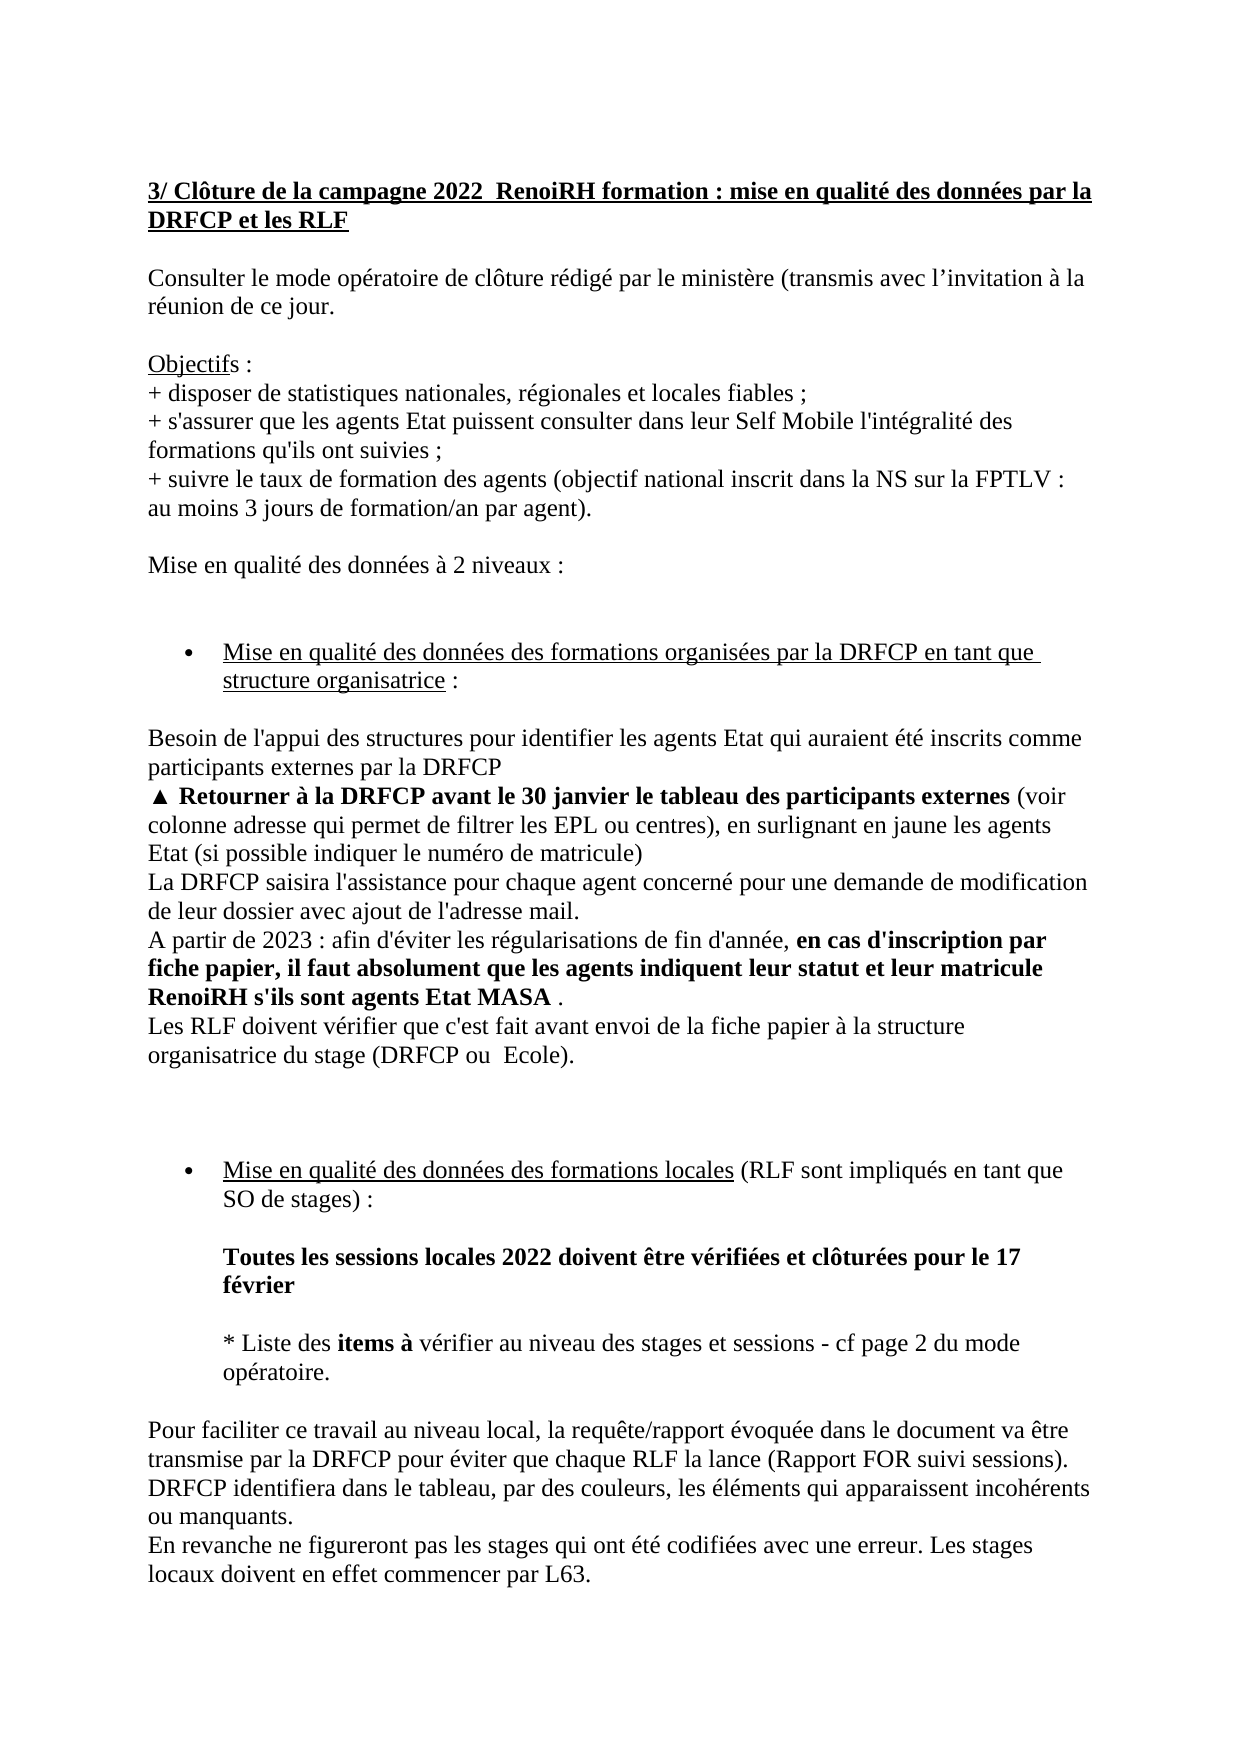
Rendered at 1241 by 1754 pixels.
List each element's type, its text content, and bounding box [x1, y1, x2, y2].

list Mise en qualité des données des formations organisées par la DRFCP en tant que structure organisatrice : [185, 637, 1093, 694]
text + disposer de statistiques nationales, régionales et locales fiables ; [148, 378, 1093, 406]
text Objectifs : [148, 349, 1093, 378]
text Les RLF doivent vérifier que c'est fait avant envoi de la fiche papier à la structure organisatrice du stage (DRFCP ou Ecole). [148, 1011, 1093, 1068]
text Mise en qualité des données à 2 niveaux : [148, 550, 1093, 579]
text + s'assurer que les agents Etat puissent consulter dans leur Self Mobile l'intégralité des formations qu'ils ont suivies ; [148, 406, 1093, 464]
text Toutes les sessions locales 2022 doivent être vérifiées et clôturées pour le 17 février [223, 1242, 1093, 1299]
text ▲ Retourner à la DRFCP avant le 30 janvier le tableau des participants externes (voir colonne adresse qui permet de filtrer les EPL ou centres), en surlignant en jaune les agents Etat (si possible indiquer le numéro de matricule) [148, 781, 1093, 867]
text Besoin de l'appui des structures pour identifier les agents Etat qui auraient été inscrits comme participants externes par la DRFCP [148, 723, 1093, 781]
text Pour faciliter ce travail au niveau local, la requête/rapport évoquée dans le document va être transmise par la DRFCP pour éviter que chaque RLF la lance (Rapport FOR suivi sessions). [148, 1415, 1093, 1473]
text En revanche ne figureront pas les stages qui ont été codifiées avec une erreur. Les stages locaux doivent en effet commencer par L63. [148, 1530, 1093, 1588]
text La DRFCP saisira l'assistance pour chaque agent concerné pour une demande de modification de leur dossier avec ajout de l'adresse mail. [148, 867, 1093, 925]
text Consulter le mode opératoire de clôture rédigé par le ministère (transmis avec l’invitation à la réunion de ce jour. [148, 263, 1093, 320]
text DRFCP identifiera dans le tableau, par des couleurs, les éléments qui apparaissent incohérents ou manquants. [148, 1473, 1093, 1530]
list Mise en qualité des données des formations locales (RLF sont impliqués en tant que SO de stages) : [185, 1155, 1093, 1213]
text 3/ Clôture de la campagne 2022 RenoiRH formation : mise en qualité des données par la DRFCP et les RLF [148, 176, 1093, 234]
text A partir de 2023 : afin d'éviter les régularisations de fin d'année, en cas d'inscription par fiche papier, il faut absolument que les agents indiquent leur statut et leur matricule RenoiRH s'ils sont agents Etat MASA . [148, 925, 1093, 1011]
text + suivre le taux de formation des agents (objectif national inscrit dans la NS sur la FPTLV : au moins 3 jours de formation/an par agent). [148, 464, 1093, 521]
text * Liste des items à vérifier au niveau des stages et sessions - cf page 2 du mode opératoire. [223, 1328, 1093, 1386]
